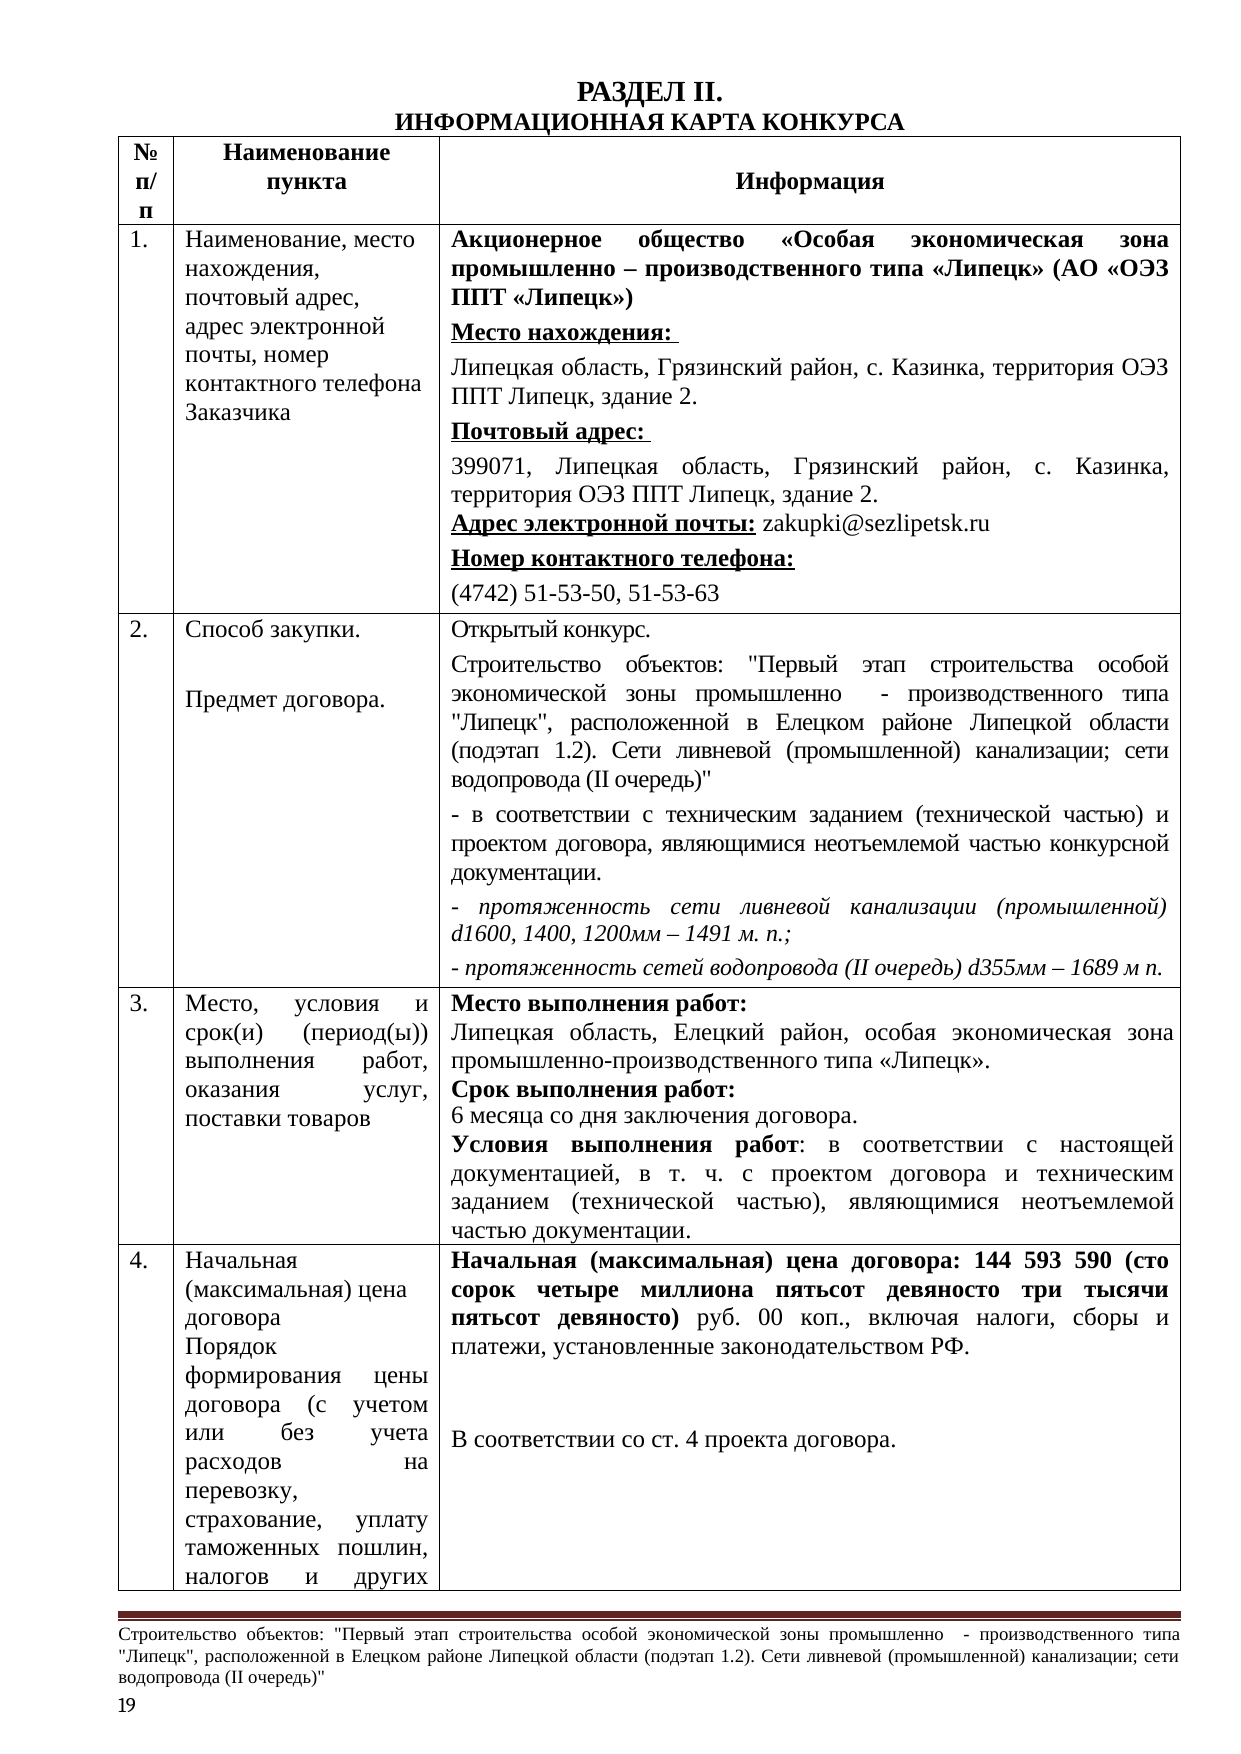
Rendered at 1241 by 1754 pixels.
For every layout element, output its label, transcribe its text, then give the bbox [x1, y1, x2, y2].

table_cell Открытый конкурс. Строительство объектов: "Первый этап строительства особой экономической зоны промышленно - производственного типа "Липецк", расположенной в Елецком районе Липецкой области (подэтап 1.2). Сети ливневой (промышленной) канализации; сети водопровода (II очередь)" - в соответствии с техническим заданием (технической частью) и проектом договора, являющимися неотъемлемой частью конкурсной документации. - протяженность сети ливневой канализации (промышленной) d1600, 1400, 1200мм – 1491 м. п.; - протяженность сетей водопровода (II очередь) d355мм – 1689 м п. [440, 614, 1180, 987]
table_cell Наименование, место нахождения, почтовый адрес, адрес электронной почты, номер контактного телефона Заказчика [174, 225, 439, 613]
table_cell 2. [119, 614, 173, 987]
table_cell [440, 1245, 1180, 1590]
subtitle РАЗДЕЛ II. [118, 74, 1181, 107]
table_cell Акционерное общество «Особая экономическая зона промышленно – производственного типа «Липецк» (АО «ОЭЗ ППТ «Липецк») Место нахождения: Липецкая область, Грязинский район, с. Казинка, территория ОЭЗ ППТ Липецк, здание 2. Почтовый адрес: 399071, Липецкая область, Грязинский район, с. Казинка, территория ОЭЗ ППТ Липецк, здание 2. Адрес электронной почты: zakupki@sezlipetsk.ru Номер контактного телефона: (4742) 51-53-50, 51-53-63 [440, 225, 1180, 613]
table_cell 4. [119, 1245, 173, 1590]
table_header № п/п [119, 137, 173, 223]
subtitle ИНФОРМАЦИОННАЯ КАРТА КОНКУРСА [118, 107, 1181, 136]
table_cell 3. [119, 988, 173, 1244]
table_header Наименование пункта [174, 137, 439, 223]
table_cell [174, 1245, 439, 1590]
table_cell Место выполнения работ: Липецкая область, Елецкий район, особая экономическая зона промышленно-производственного типа «Липецк». Срок выполнения работ: 6 месяца со дня заключения договора. Условия выполнения работ: в соответствии с настоящей документацией, в т. ч. с проектом договора и техническим заданием (технической частью), являющимися неотъемлемой частью документации. [440, 988, 1180, 1244]
table_cell 1. [119, 225, 173, 613]
table_cell Способ закупки. Предмет договора. [174, 614, 439, 987]
table_header Информация [440, 137, 1180, 223]
table_cell Место, условия и срок(и) (период(ы)) выполнения работ, оказания услуг, поставки товаров [174, 988, 439, 1244]
